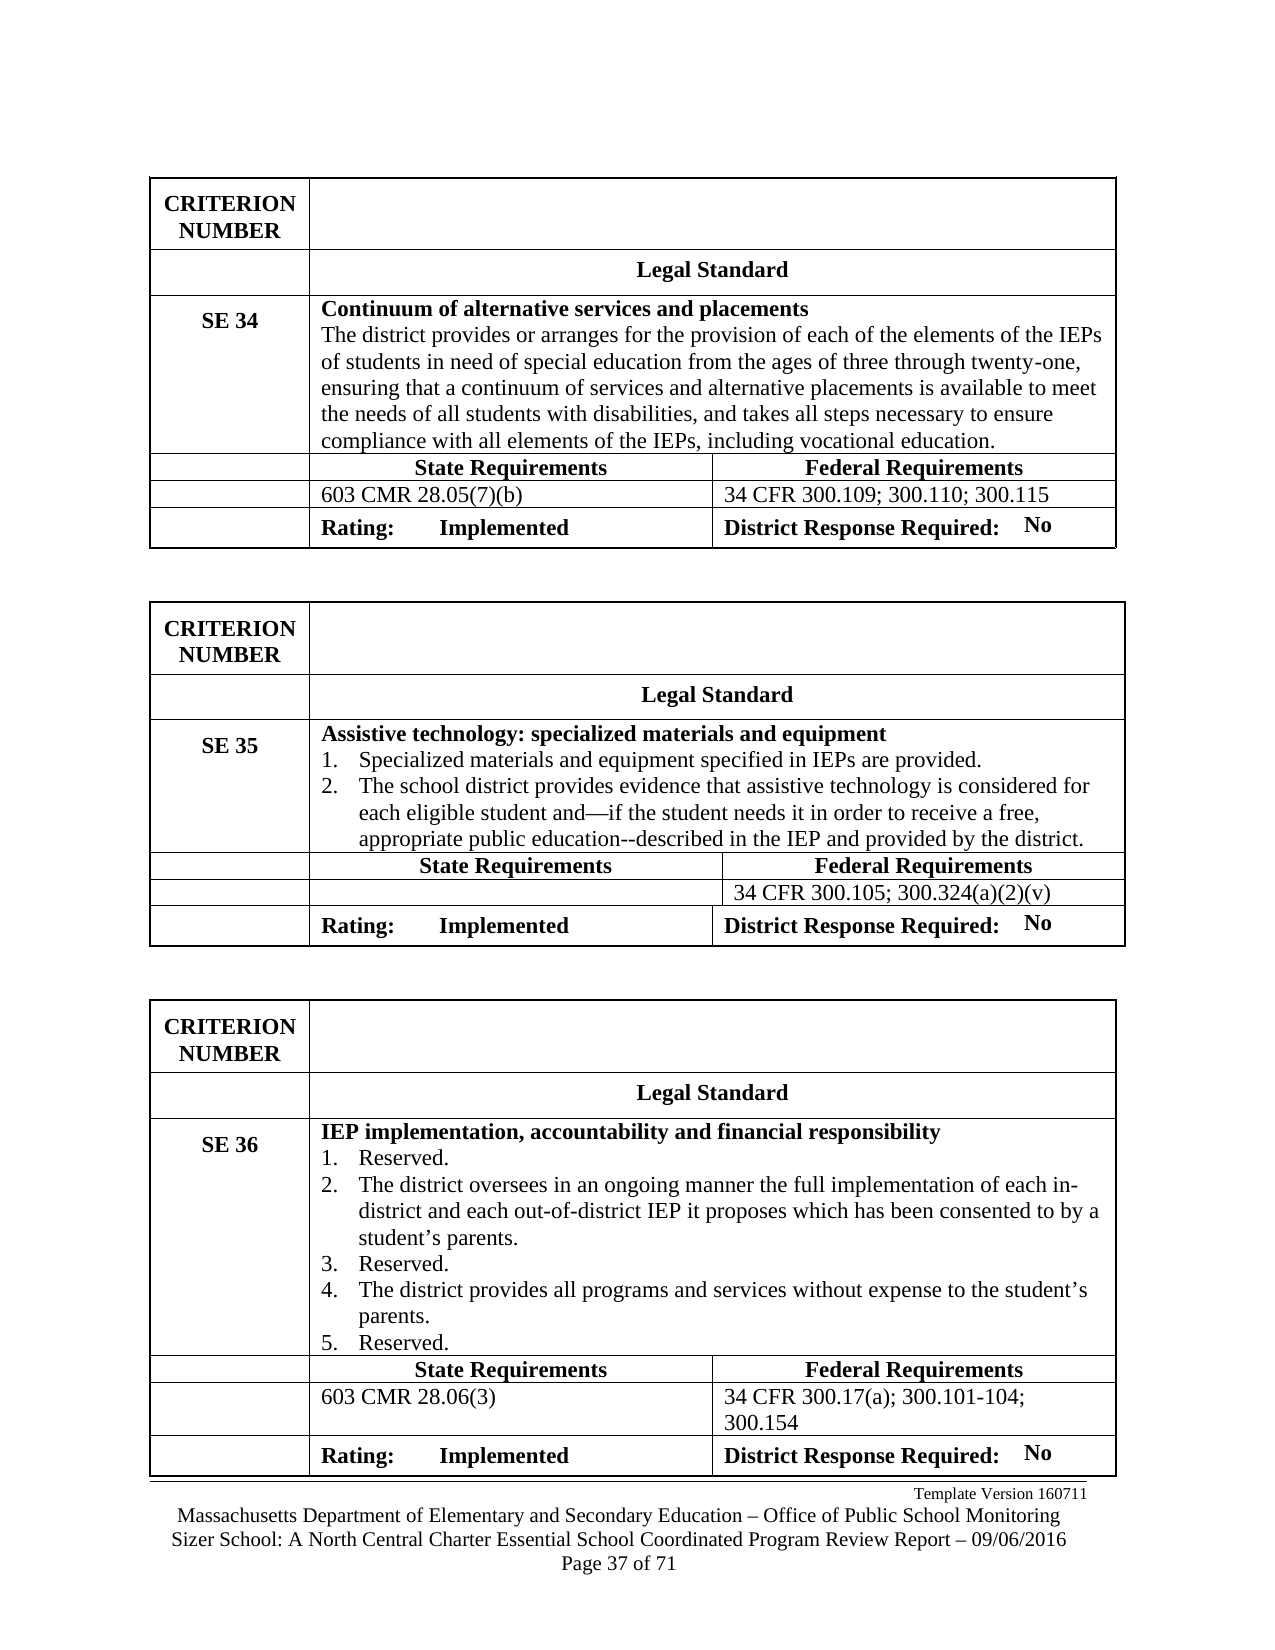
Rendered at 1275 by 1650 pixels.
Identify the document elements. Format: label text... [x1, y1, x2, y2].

table_cell Rating: [310, 508, 422, 547]
table_header CRITERION NUMBER [151, 603, 309, 674]
table_header CRITERION NUMBER [151, 179, 309, 249]
table_cell District Response Required: [713, 906, 1012, 945]
table_cell SE 34 [151, 296, 309, 453]
table_cell 34 CFR 300.109; 300.110; 300.115 [713, 481, 1115, 507]
table_cell No [1013, 508, 1115, 547]
table_cell 34 CFR 300.105; 300.324(a)(2)(v) [723, 880, 1124, 905]
table_cell Legal Standard [310, 1073, 1115, 1118]
table_cell Federal Requirements [723, 853, 1124, 878]
table_cell State Requirements [310, 454, 712, 480]
table_cell 603 CMR 28.05(7)(b) [310, 481, 712, 507]
table_cell [151, 880, 309, 905]
table_cell [151, 454, 309, 480]
table_cell [151, 481, 309, 507]
table_cell [151, 853, 309, 878]
table_cell [151, 1356, 309, 1382]
table_cell Federal Requirements [713, 1356, 1115, 1382]
table_cell Legal Standard [310, 675, 1124, 719]
table_cell Implemented [422, 508, 712, 547]
table_cell Continuum of alternative services and placements The district provides or arranges for the provision of each of the elements of the IEPs of students in need of special education from the ages of three through twenty-one, ensuring that a continuum of services and alternative placements is available to meet the needs of all students with disabilities, and takes all steps necessary to ensure compliance with all elements of the IEPs, including vocational education. [310, 296, 1115, 453]
table_cell [310, 880, 722, 905]
table_cell State Requirements [310, 1356, 712, 1382]
table_cell [151, 906, 309, 945]
table_cell Federal Requirements [713, 454, 1115, 480]
table_cell [151, 675, 309, 719]
table_header [310, 1001, 1115, 1072]
table_cell Implemented [422, 906, 712, 945]
table_header [310, 179, 1115, 249]
table_header [310, 603, 1124, 674]
table_header CRITERION NUMBER [151, 1001, 309, 1072]
table_cell Legal Standard [310, 250, 1115, 294]
table_cell Rating: [310, 906, 422, 945]
table_cell No [1013, 1436, 1115, 1475]
table_cell [151, 508, 309, 547]
table_cell [151, 250, 309, 294]
table_cell SE 35 [151, 720, 309, 852]
table_cell SE 36 [151, 1119, 309, 1355]
table_cell Rating: [310, 1436, 422, 1475]
table_cell District Response Required: [713, 508, 1012, 547]
table_cell [151, 1436, 309, 1475]
table_cell 603 CMR 28.06(3) [310, 1383, 712, 1435]
table_cell State Requirements [310, 853, 722, 878]
table_cell [151, 1383, 309, 1435]
table_cell 34 CFR 300.17(a); 300.101-104; 300.154 [713, 1383, 1115, 1435]
table_cell Assistive technology: specialized materials and equipment Specialized materials and equipment specified in IEPs are provided. The school district provides evidence that assistive technology is considered for each eligible student and—if the student needs it in order to receive a free, appropriate public education--described in the IEP and provided by the district. [310, 720, 1124, 852]
table_cell [151, 1073, 309, 1118]
table_cell Implemented [422, 1436, 712, 1475]
table_cell District Response Required: [713, 1436, 1012, 1475]
table_cell No [1013, 906, 1124, 945]
table_cell IEP implementation, accountability and financial responsibility Reserved. The district oversees in an ongoing manner the full implementation of each in-district and each out-of-district IEP it proposes which has been consented to by a student’s parents. Reserved. The district provides all programs and services without expense to the student’s parents. Reserved. [310, 1119, 1115, 1355]
